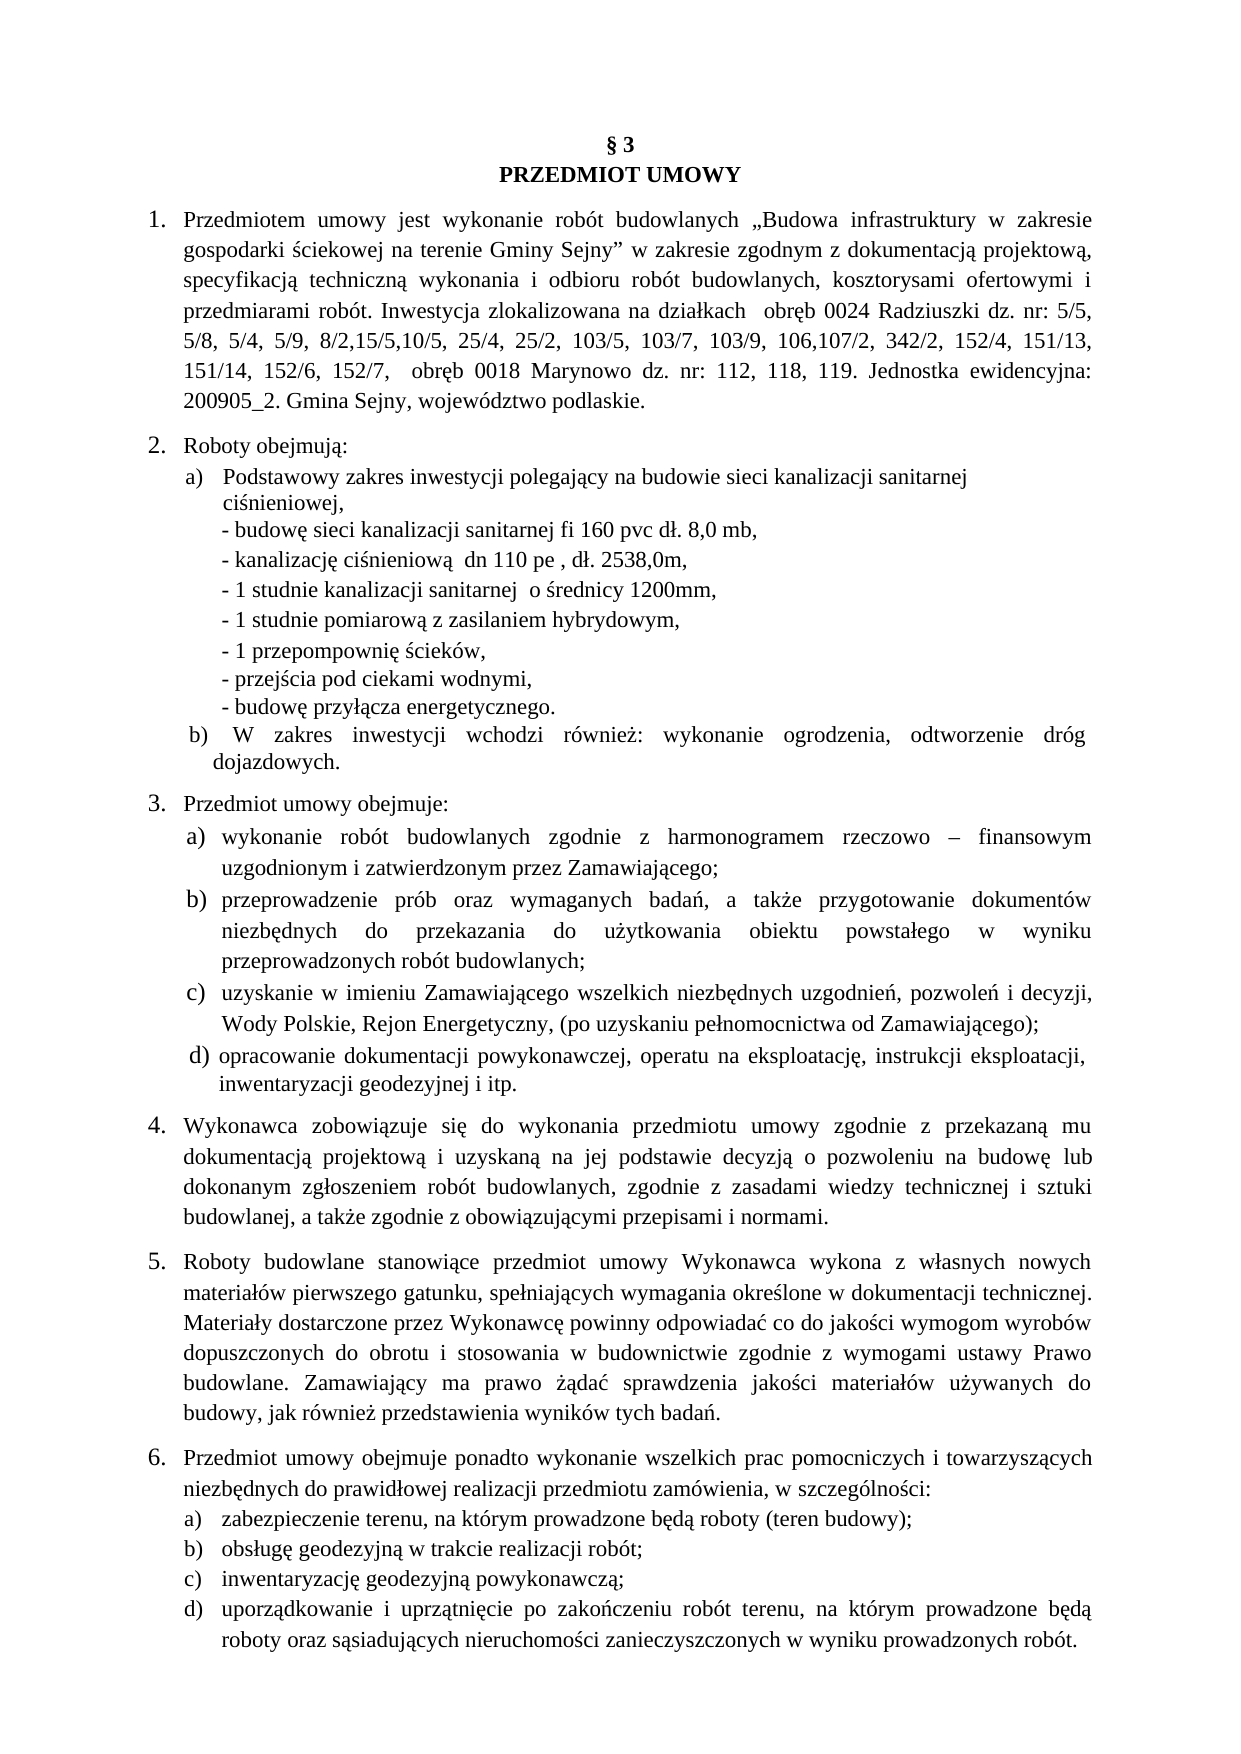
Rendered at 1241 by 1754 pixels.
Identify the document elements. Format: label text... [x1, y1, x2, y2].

list uporządkowanie i uprzątnięcie po zakończeniu robót terenu, na którym prowadzone będą roboty oraz sąsiadujących nieruchomości zanieczyszczonych w wyniku prowadzonych robót. [184, 1596, 1093, 1652]
text - budowę sieci kanalizacji sanitarnej fi 160 pvc dł. 8,0 mb, [148, 516, 1093, 542]
list opracowanie dokumentacji powykonawczej, operatu na eksploatację, instrukcji eksploatacji, inwentaryzacji geodezyjnej i itp. [189, 1040, 1087, 1096]
list Roboty obejmują: [148, 430, 1093, 459]
text - 1 studnie kanalizacji sanitarnej o średnicy 1200mm, [148, 576, 1093, 603]
list wykonanie robót budowlanych zgodnie z harmonogramem rzeczowo – finansowym uzgodnionym i zatwierdzonym przez Zamawiającego; [186, 821, 1093, 880]
list Przedmiotem umowy jest wykonanie robót budowlanych „Budowa infrastruktury w zakresie gospodarki ściekowej na terenie Gminy Sejny” w zakresie zgodnym z dokumentacją projektową, specyfikacją techniczną wykonania i odbioru robót budowlanych, kosztorysami ofertowymi i przedmiarami robót. Inwestycja zlokalizowana na działkach obręb 0024 Radziuszki dz. nr: 5/5, 5/8, 5/4, 5/9, 8/2,15/5,10/5, 25/4, 25/2, 103/5, 103/7, 103/9, 106,107/2, 342/2, 152/4, 151/13, 151/14, 152/6, 152/7, obręb 0018 Marynowo dz. nr: 112, 118, 119. Jednostka ewidencyjna: 200905_2. Gmina Sejny, województwo podlaskie. [148, 204, 1093, 414]
text - budowę przyłącza energetycznego. [165, 693, 1087, 719]
list przeprowadzenie prób oraz wymaganych badań, a także przygotowanie dokumentów niezbędnych do przekazania do użytkowania obiektu powstałego w wyniku przeprowadzonych robót budowlanych; [186, 884, 1093, 973]
list Wykonawca zobowiązuje się do wykonania przedmiotu umowy zgodnie z przekazaną mu dokumentacją projektową i uzyskaną na jej podstawie decyzją o pozwoleniu na budowę lub dokonanym zgłoszeniem robót budowlanych, zgodnie z zasadami wiedzy technicznej i sztuki budowlanej, a także zgodnie z obowiązującymi przepisami i normami. [148, 1110, 1093, 1229]
text - przejścia pod ciekami wodnymi, [165, 665, 1087, 691]
text - kanalizację ciśnieniową dn 110 pe , dł. 2538,0m, [148, 546, 1093, 572]
list zabezpieczenie terenu, na którym prowadzone będą roboty (teren budowy); [184, 1505, 1093, 1531]
text PRZEDMIOT UMOWY [148, 161, 1093, 187]
list W zakres inwestycji wchodzi również: wykonanie ogrodzenia, odtworzenie dróg dojazdowych. [189, 721, 1087, 775]
list obsługę geodezyjną w trakcie realizacji robót; [184, 1535, 1093, 1561]
list Roboty budowlane stanowiące przedmiot umowy Wykonawca wykona z własnych nowych materiałów pierwszego gatunku, spełniających wymagania określone w dokumentacji technicznej. Materiały dostarczone przez Wykonawcę powinny odpowiadać co do jakości wymogom wyrobów dopuszczonych do obrotu i stosowania w budownictwie zgodnie z wymogami ustawy Prawo budowlane. Zamawiający ma prawo żądać sprawdzenia jakości materiałów używanych do budowy, jak również przedstawienia wyników tych badań. [148, 1246, 1093, 1426]
list inwentaryzację geodezyjną powykonawczą; [184, 1565, 1093, 1592]
list Przedmiot umowy obejmuje ponadto wykonanie wszelkich prac pomocniczych i towarzyszących niezbędnych do prawidłowej realizacji przedmiotu zamówienia, w szczególności: [148, 1442, 1093, 1501]
text § 3 [148, 131, 1093, 157]
list uzyskanie w imieniu Zamawiającego wszelkich niezbędnych uzgodnień, pozwoleń i decyzji, Wody Polskie, Rejon Energetyczny, (po uzyskaniu pełnomocnictwa od Zamawiającego); [186, 977, 1093, 1036]
list Podstawowy zakres inwestycji polegający na budowie sieci kanalizacji sanitarnej ciśnieniowej, [185, 463, 1086, 516]
text - 1 przepompownię ścieków, [165, 637, 1087, 663]
text - 1 studnie pomiarową z zasilaniem hybrydowym, [148, 606, 1093, 633]
list Przedmiot umowy obejmuje: [148, 788, 1093, 817]
